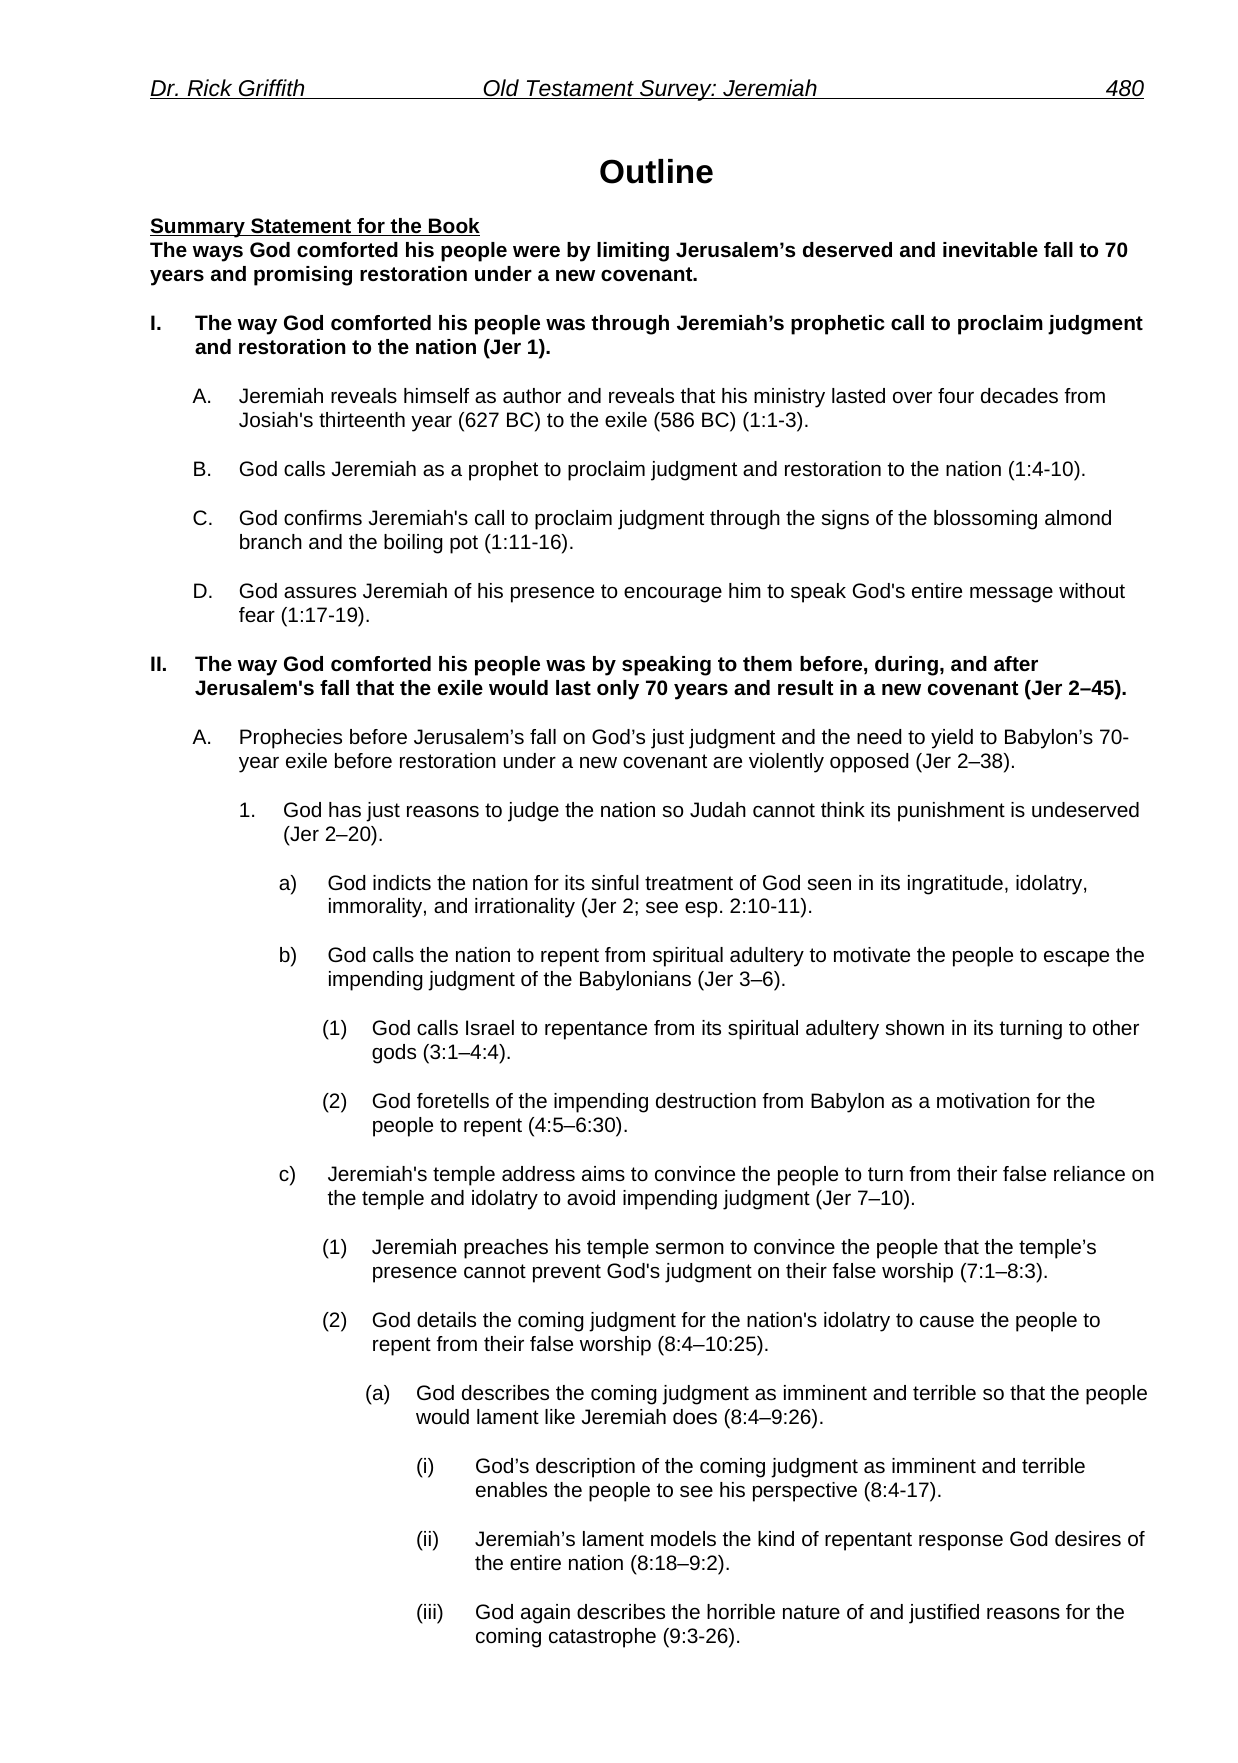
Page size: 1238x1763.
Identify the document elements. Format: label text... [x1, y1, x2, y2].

text The ways God comforted his people were by limiting Jerusalem’s deserved and inevitable fall to 70 years and promising restoration under a new covenant. [150, 238, 1162, 286]
subtitle Prophecies before Jerusalem’s fall on God’s just judgment and the need to yield to Babylon’s 70-year exile before restoration under a new covenant are violently opposed (Jer 2–38). [192, 724, 1162, 772]
subtitle God describes the coming judgment as imminent and terrible so that the people would lament like Jeremiah does (8:4–9:26). [365, 1381, 1162, 1429]
subtitle God indicts the nation for its sinful treatment of God seen in its ingratitude, idolatry, immorality, and irrationality (Jer 2; see esp. 2:10-11). [279, 870, 1162, 918]
subtitle God calls the nation to repent from spiritual adultery to motivate the people to escape the impending judgment of the Babylonians (Jer 3–6). [279, 943, 1162, 991]
subtitle The way God comforted his people was through Jeremiah’s prophetic call to proclaim judgment and restoration to the nation (Jer 1). [150, 311, 1162, 359]
subtitle Jeremiah's temple address aims to convince the people to turn from their false reliance on the temple and idolatry to avoid impending judgment (Jer 7–10). [279, 1162, 1162, 1210]
subtitle God calls Israel to repentance from its spiritual adultery shown in its turning to other gods (3:1–4:4). [322, 1016, 1162, 1064]
subtitle God foretells of the impending destruction from Babylon as a motivation for the people to repent (4:5–6:30). [322, 1089, 1162, 1137]
subtitle Jeremiah reveals himself as author and reveals that his ministry lasted over four decades from Josiah's thirteenth year (627 BC) to the exile (586 BC) (1:1-3). [192, 384, 1162, 432]
subtitle God calls Jeremiah as a prophet to proclaim judgment and restoration to the nation (1:4-10). [192, 457, 1162, 481]
subtitle God has just reasons to judge the nation so Judah cannot think its punishment is undeserved (Jer 2–20). [239, 797, 1162, 845]
text Summary Statement for the Book [150, 214, 1162, 238]
subtitle God confirms Jeremiah's call to proclaim judgment through the signs of the blossoming almond branch and the boiling pot (1:11-16). [192, 506, 1162, 554]
text Outline [150, 152, 1162, 190]
subtitle God assures Jeremiah of his presence to encourage him to speak God's entire message without fear (1:17-19). [192, 579, 1162, 627]
subtitle God’s description of the coming judgment as imminent and terrible enables the people to see his perspective (8:4-17). [416, 1454, 1162, 1502]
subtitle Jeremiah preaches his temple sermon to convince the people that the temple’s presence cannot prevent God's judgment on their false worship (7:1–8:3). [322, 1235, 1162, 1283]
subtitle The way God comforted his people was by speaking to them before, during, and after Jerusalem's fall that the exile would last only 70 years and result in a new covenant (Jer 2–45). [150, 652, 1162, 699]
subtitle Jeremiah’s lament models the kind of repentant response God desires of the entire nation (8:18–9:2). [416, 1527, 1162, 1574]
subtitle God details the coming judgment for the nation's idolatry to cause the people to repent from their false worship (8:4–10:25). [322, 1308, 1162, 1356]
subtitle God again describes the horrible nature of and justified reasons for the coming catastrophe (9:3-26). [416, 1599, 1162, 1647]
